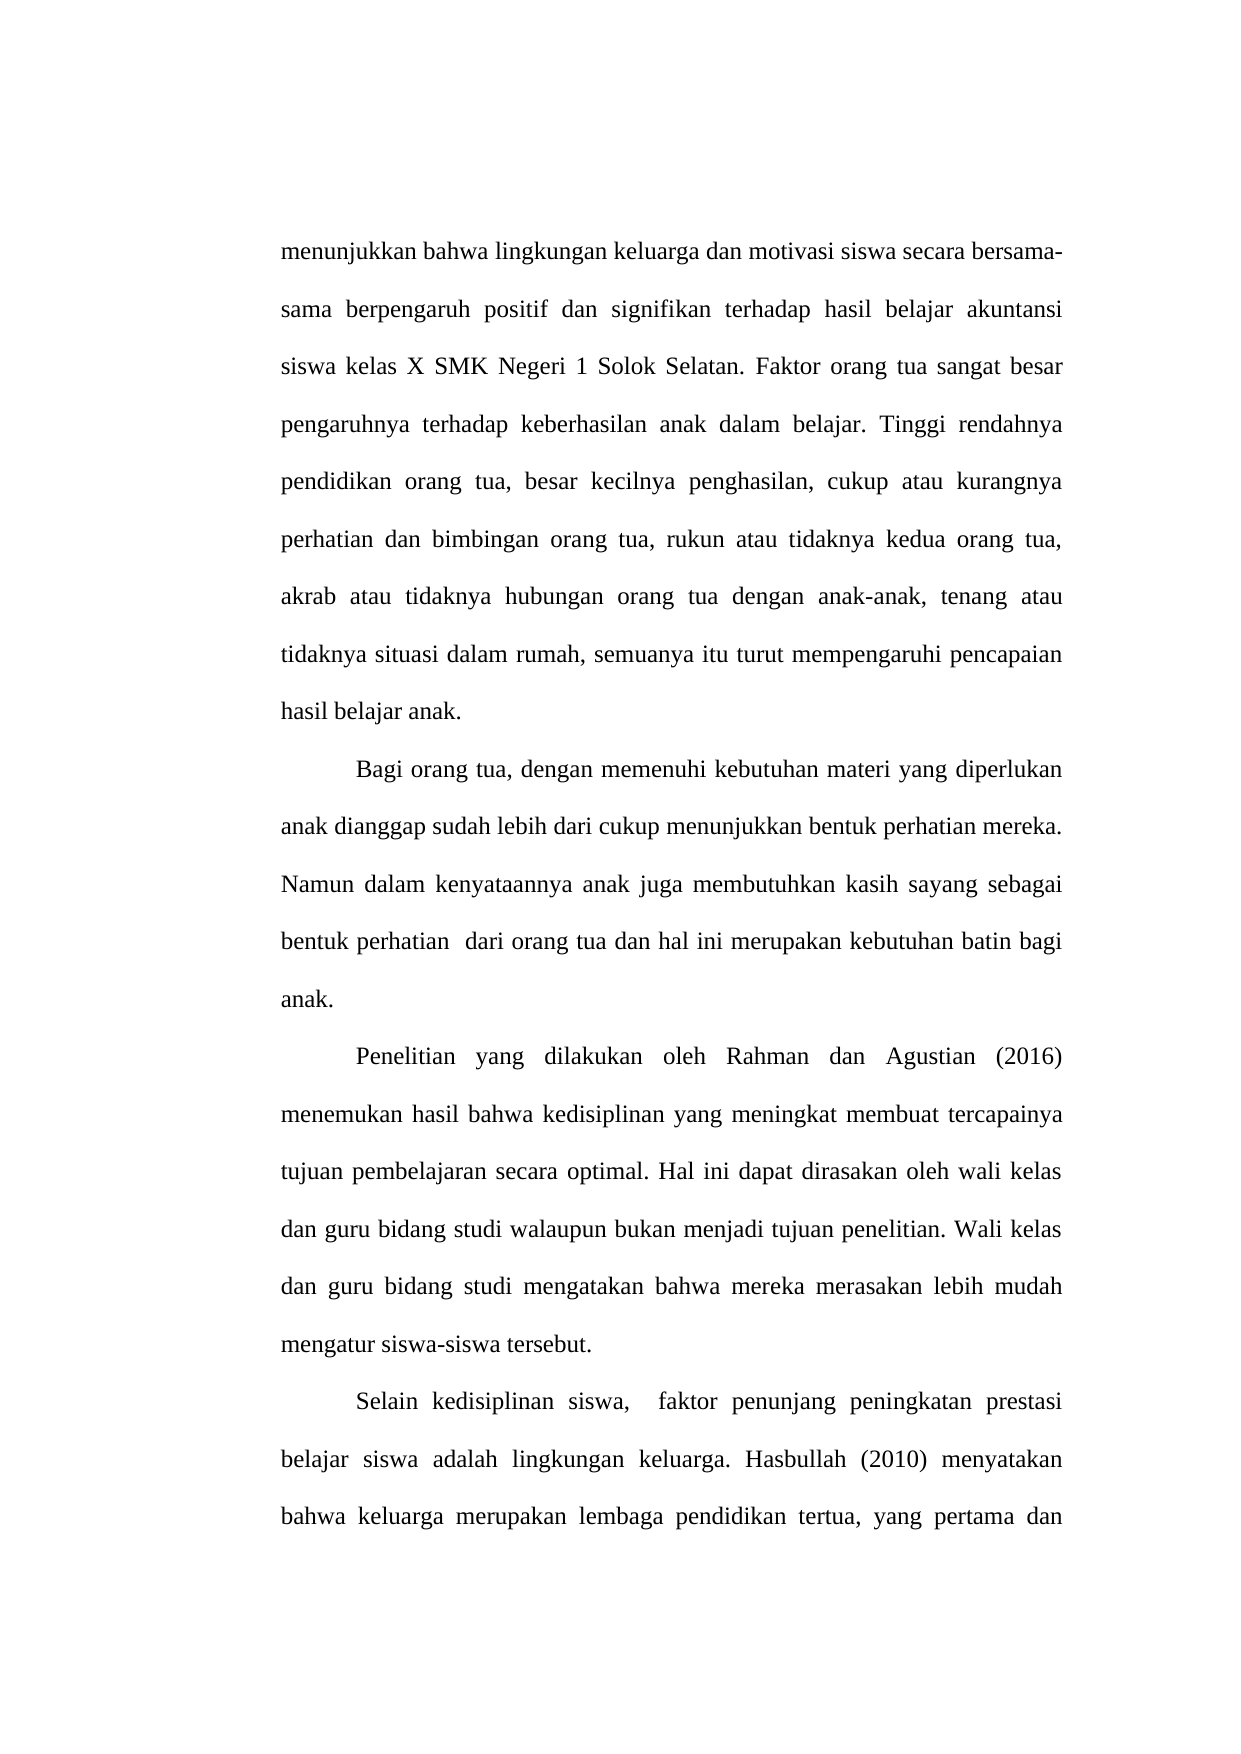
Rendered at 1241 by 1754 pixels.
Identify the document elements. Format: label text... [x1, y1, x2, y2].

list Penelitian yang dilakukan oleh Rahman dan Agustian (2016) menemukan hasil bahwa kedisiplinan yang meningkat membuat tercapainya tujuan pembelajaran secara optimal. Hal ini dapat dirasakan oleh wali kelas dan guru bidang studi walaupun bukan menjadi tujuan penelitian. Wali kelas dan guru bidang studi mengatakan bahwa mereka merasakan lebih mudah mengatur siswa-siswa tersebut. [281, 1041, 1063, 1357]
list Bagi orang tua, dengan memenuhi kebutuhan materi yang diperlukan anak dianggap sudah lebih dari cukup menunjukkan bentuk perhatian mereka. Namun dalam kenyataannya anak juga membutuhkan kasih sayang sebagai bentuk perhatian dari orang tua dan hal ini merupakan kebutuhan batin bagi anak. [281, 754, 1063, 1012]
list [281, 236, 1063, 725]
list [281, 1386, 1063, 1530]
